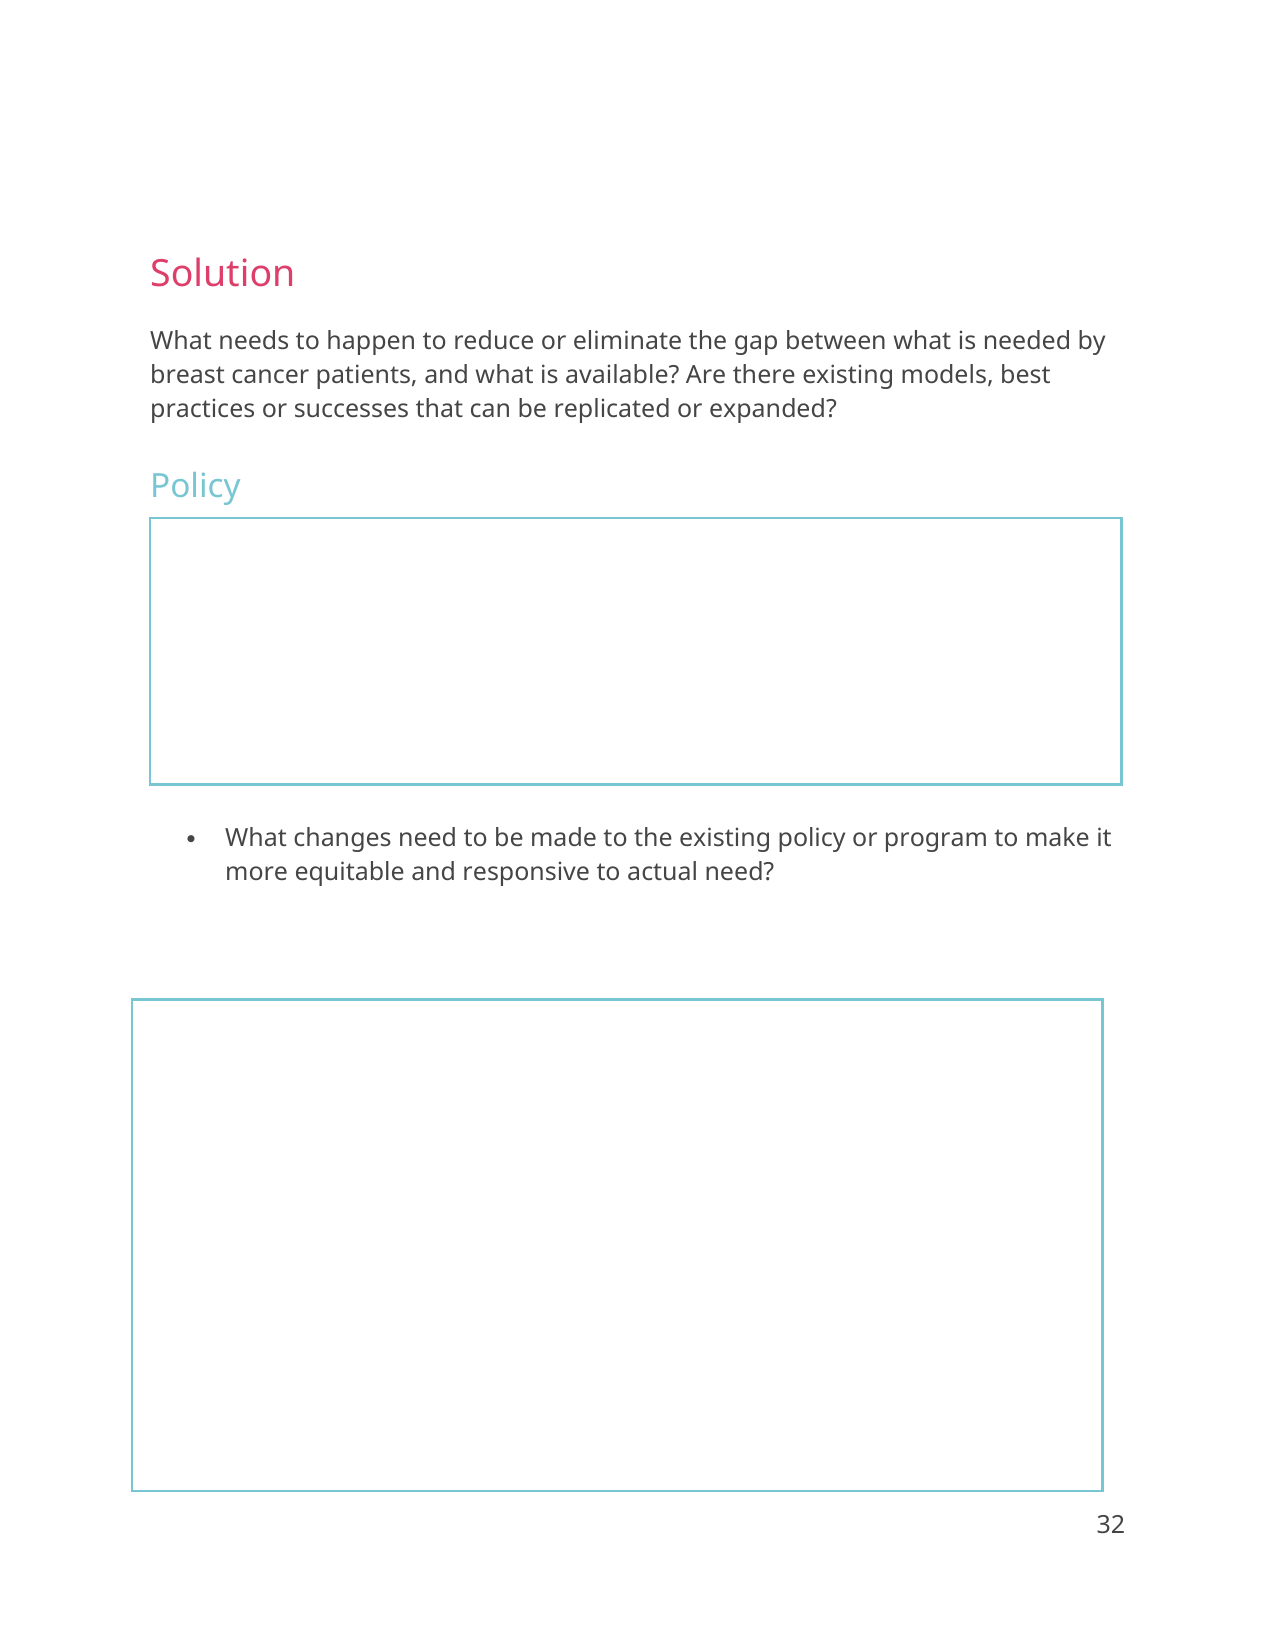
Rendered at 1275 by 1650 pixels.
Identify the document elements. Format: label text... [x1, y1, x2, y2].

list What changes need to be made to the existing policy or program to make it more equitable and responsive to actual need? [187, 533, 1125, 888]
subtitle Policy [150, 462, 1125, 508]
subtitle Solution [150, 247, 1125, 298]
text What needs to happen to reduce or eliminate the gap between what is needed by breast cancer patients, and what is available? Are there existing models, best practices or successes that can be replicated or expanded? [150, 323, 1125, 425]
